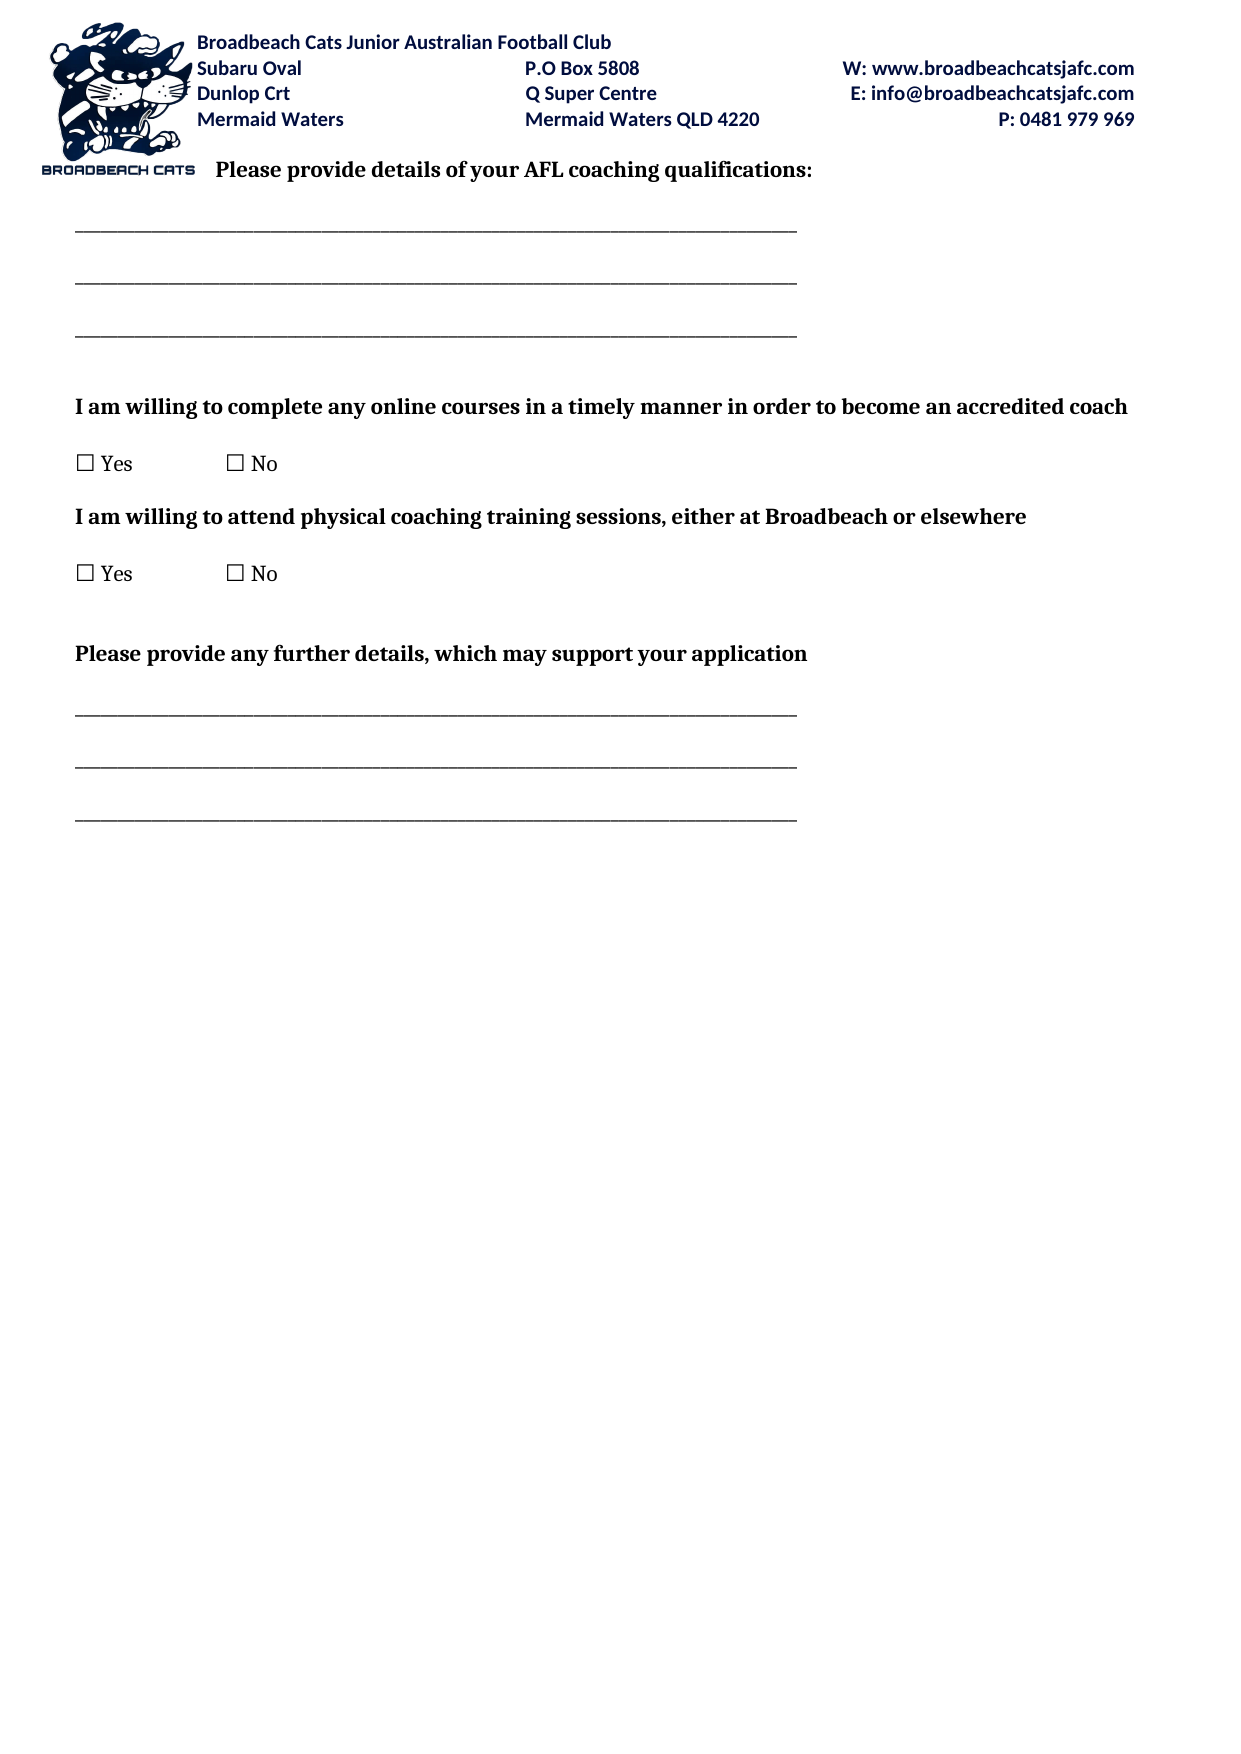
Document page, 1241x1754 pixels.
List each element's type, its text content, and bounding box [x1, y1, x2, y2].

text _____________________________________________________________________________________ [75, 693, 1165, 720]
text Please provide details of your AFL coaching qualifications: [75, 157, 1165, 183]
text _____________________________________________________________________________________ [75, 315, 1165, 341]
picture [39, 18, 197, 177]
text Yes No [75, 447, 1165, 478]
text Please provide any further details, which may support your application [75, 641, 1165, 667]
text _____________________________________________________________________________________ [75, 799, 1165, 825]
text I am willing to attend physical coaching training sessions, either at Broadbeach or elsewhere [75, 504, 1165, 531]
text _____________________________________________________________________________________ [75, 262, 1165, 288]
text Yes No [75, 557, 1165, 588]
text _____________________________________________________________________________________ [75, 209, 1165, 236]
text _____________________________________________________________________________________ [75, 746, 1165, 773]
text I am willing to complete any online courses in a timely manner in order to become an accredited coach [75, 394, 1165, 420]
